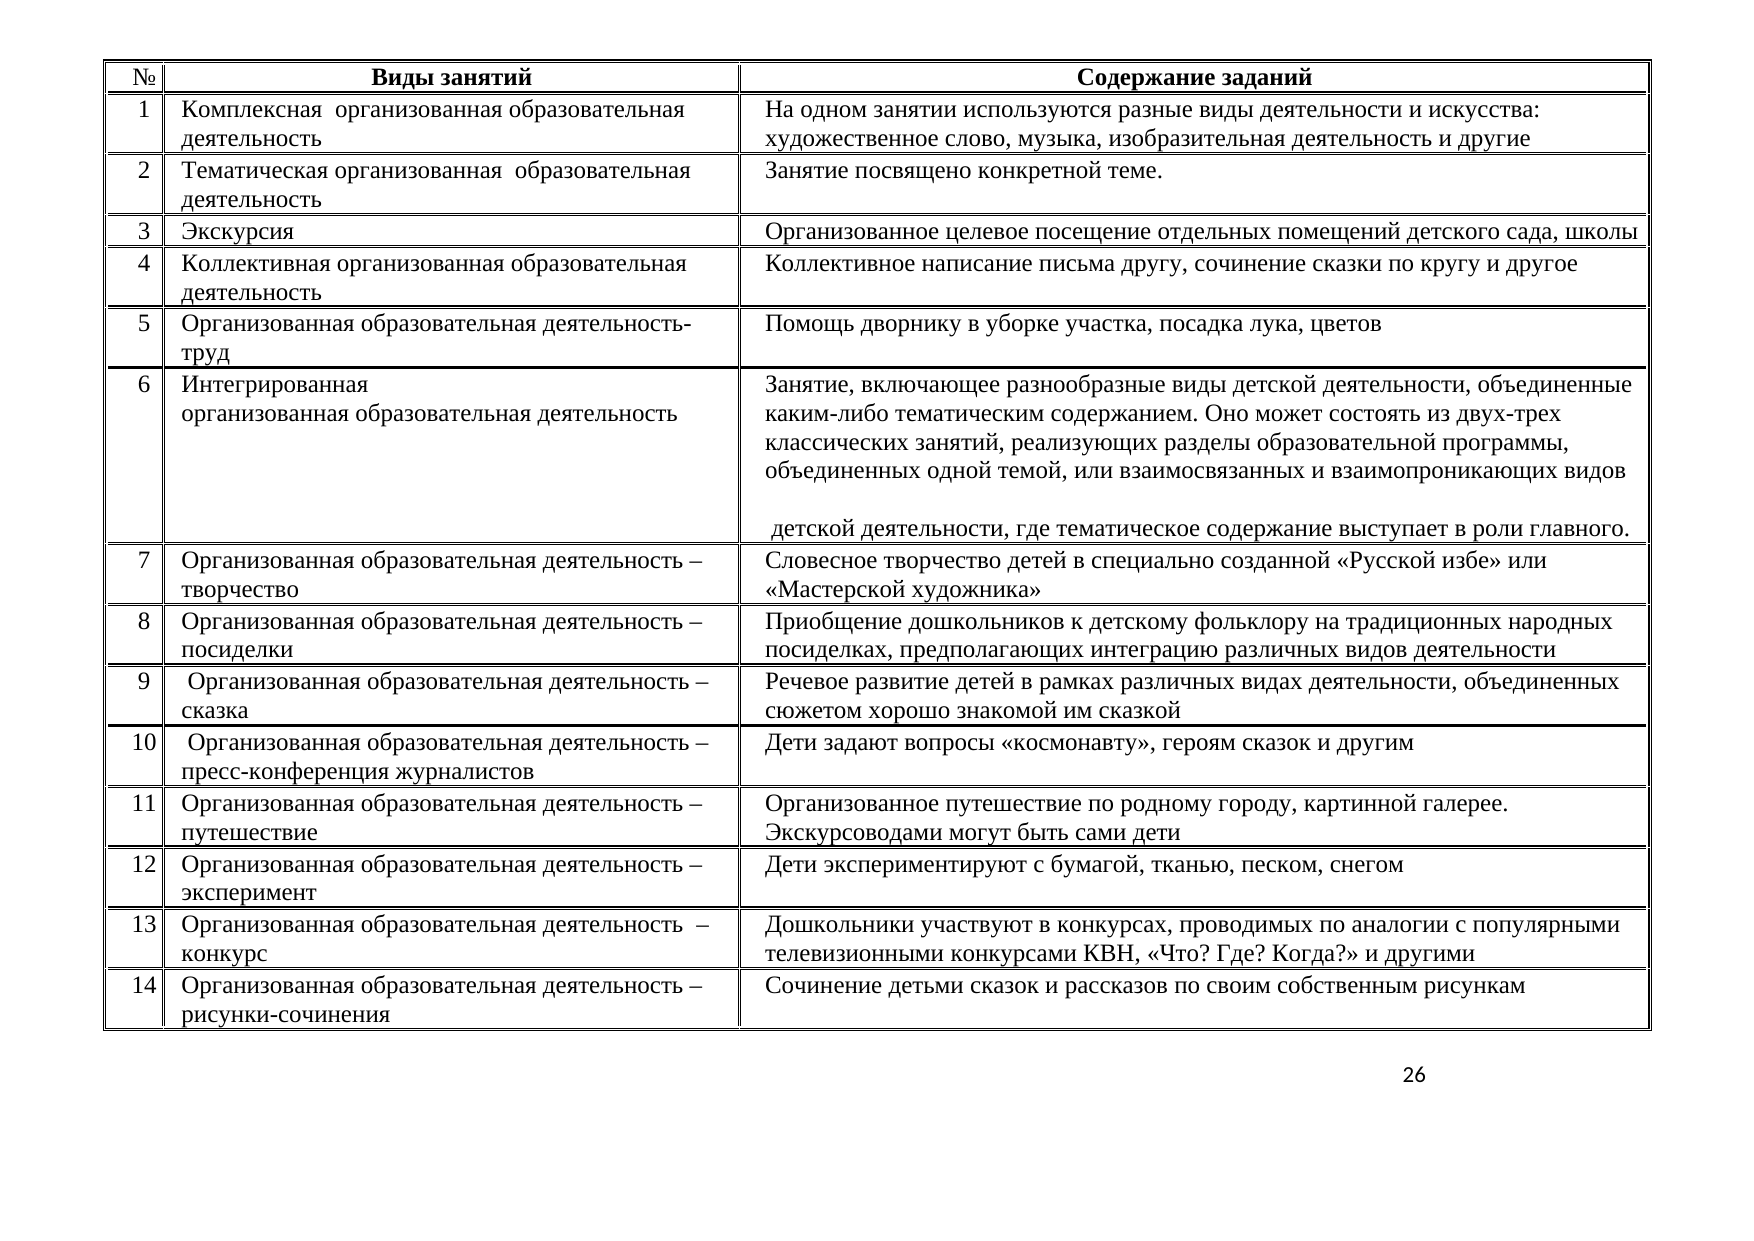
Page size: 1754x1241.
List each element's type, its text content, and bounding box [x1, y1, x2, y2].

table_cell Комплексная организованная образовательная деятельность [165, 95, 738, 152]
table_cell Помощь дворнику в уборке участка, посадка лука, цветов [741, 305, 1649, 366]
table_header Содержание заданий [740, 63, 1648, 91]
table_cell 2 [104, 152, 163, 213]
table_cell Организованная образовательная деятельность – рисунки-сочинения [164, 970, 739, 1028]
table_cell Словесное творчество детей в специально созданной «Русской избе» или «Мастерской художника» [740, 542, 1650, 602]
table_cell 9 [106, 663, 162, 724]
table_cell 11 [104, 785, 163, 845]
table_cell 5 [106, 305, 162, 366]
table_cell На одном занятии используются разные виды деятельности и искусства: художественное слово, музыка, изобразительная деятельность и другие [741, 91, 1649, 152]
table_cell Организованная образовательная деятельность – посиделки [165, 606, 738, 663]
table_cell 7 [104, 542, 163, 602]
table_cell 6 [106, 366, 162, 542]
table_cell 8 [106, 603, 162, 663]
table_cell Организованное путешествие по родному городу, картинной галерее. Экскурсоводами могут быть сами дети [740, 785, 1650, 845]
table_cell Экскурсия [165, 216, 738, 244]
table_cell 1 [106, 91, 162, 152]
table_cell Занятие посвящено конкретной теме. [740, 152, 1650, 213]
table_cell Организованное целевое посещение отдельных помещений детского сада, школы [740, 213, 1650, 244]
table_cell Организованная образовательная деятельность – творчество [165, 545, 738, 602]
table_cell Интегрированная организованная образовательная деятельность [165, 369, 738, 542]
table_cell Организованная образовательная деятельность – сказка [165, 667, 738, 724]
table_cell Организованная образовательная деятельность – конкурс [165, 910, 738, 967]
table_cell 13 [106, 906, 162, 967]
table_cell 4 [106, 245, 162, 305]
table_cell 3 [104, 213, 163, 244]
table_cell Организованная образовательная деятельность – путешествие [165, 788, 738, 845]
table_cell Занятие, включающее разнообразные виды детской деятельности, объединенные каким-либо тематическим содержанием. Оно может состоять из двух-трех классических занятий, реализующих разделы образовательной программы, объединенных одной темой, или взаимосвязанных и взаимопроникающих видов детской деятельности, где тематическое содержание выступает в роли главного. [741, 366, 1648, 542]
table_cell Тематическая организованная образовательная деятельность [165, 155, 738, 213]
table_cell Дети задают вопросы «космонавту», героям сказок и другим [741, 724, 1648, 785]
table_cell Дети экспериментируют с бумагой, тканью, песком, снегом [741, 845, 1649, 906]
table_cell 14 [104, 967, 163, 1028]
table_cell Речевое развитие детей в рамках различных видах деятельности, объединенных сюжетом хорошо знакомой им сказкой [741, 663, 1649, 724]
table_header № [106, 63, 163, 91]
table_cell Сочинение детьми сказок и рассказов по своим собственным рисункам [740, 967, 1650, 1028]
table_cell Коллективное написание письма другу, сочинение сказки по кругу и другое [741, 245, 1649, 305]
table_cell Приобщение дошкольников к детскому фольклору на традиционных народных посиделках, предполагающих интеграцию различных видов деятельности [741, 603, 1649, 663]
table_cell 12 [106, 845, 162, 906]
table_cell 10 [106, 724, 162, 785]
table_cell Организованная образовательная деятельность-труд [165, 309, 738, 366]
table_cell Дошкольники участвуют в конкурсах, проводимых по аналогии с популярными телевизионными конкурсами КВН, «Что? Где? Когда?» и другими [741, 906, 1649, 967]
table_cell Организованная образовательная деятельность – эксперимент [165, 849, 738, 906]
table_cell Организованная образовательная деятельность – пресс-конференция журналистов [165, 727, 738, 785]
table_cell Коллективная организованная образовательная деятельность [165, 248, 738, 305]
table_header Виды занятий [164, 63, 739, 91]
